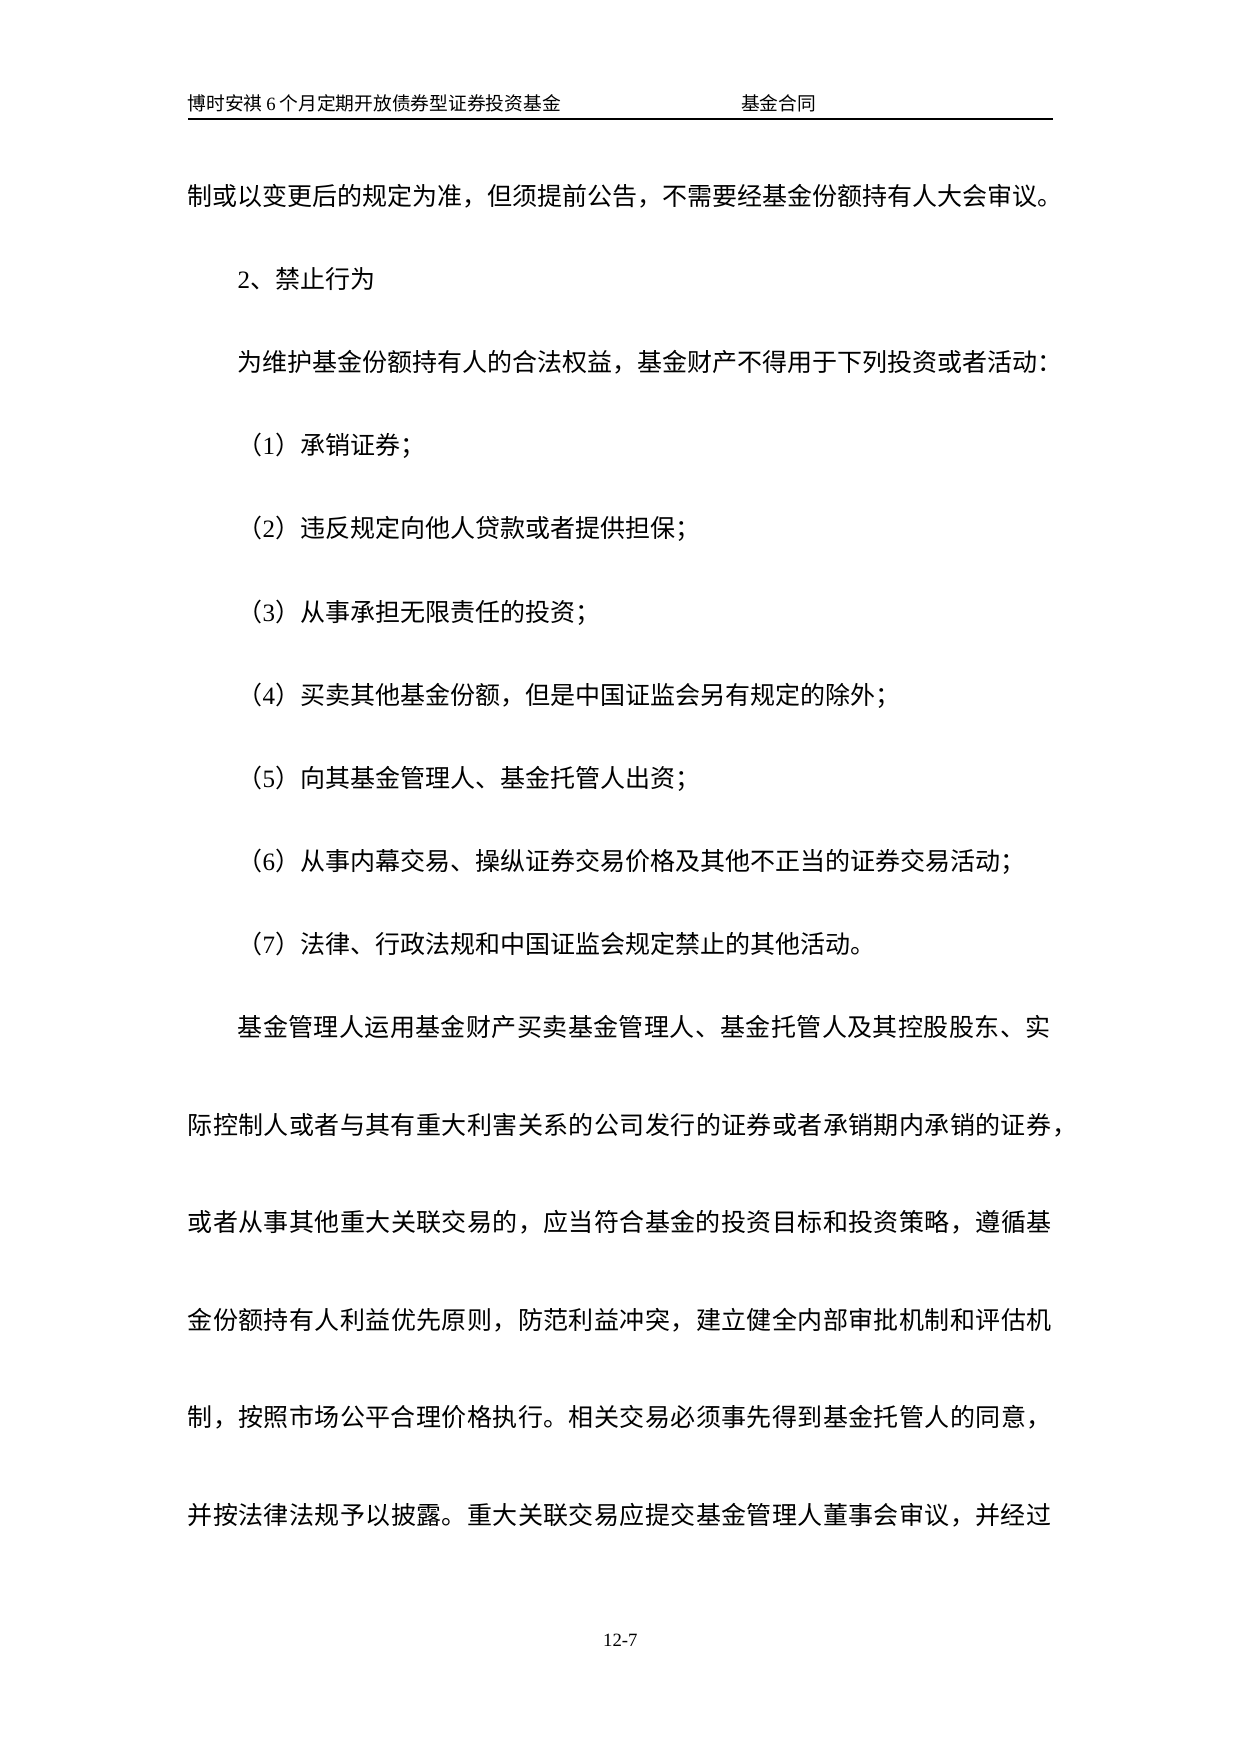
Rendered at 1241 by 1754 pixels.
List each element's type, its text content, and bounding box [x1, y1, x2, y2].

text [187, 993, 1053, 1546]
text 为维护基金份额持有人的合法权益，基金财产不得用于下列投资或者活动： [187, 328, 1053, 393]
text （3）从事承担无限责任的投资； [187, 578, 1053, 643]
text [187, 162, 1053, 227]
text 2、禁止行为 [187, 245, 1053, 310]
text （1）承销证券； [187, 411, 1053, 476]
text （6）从事内幕交易、操纵证券交易价格及其他不正当的证券交易活动； [187, 827, 1053, 892]
text （5）向其基金管理人、基金托管人出资； [187, 744, 1053, 809]
text （7）法律、行政法规和中国证监会规定禁止的其他活动。 [187, 910, 1053, 975]
text （2）违反规定向他人贷款或者提供担保； [187, 494, 1053, 559]
text （4）买卖其他基金份额，但是中国证监会另有规定的除外； [187, 661, 1053, 726]
